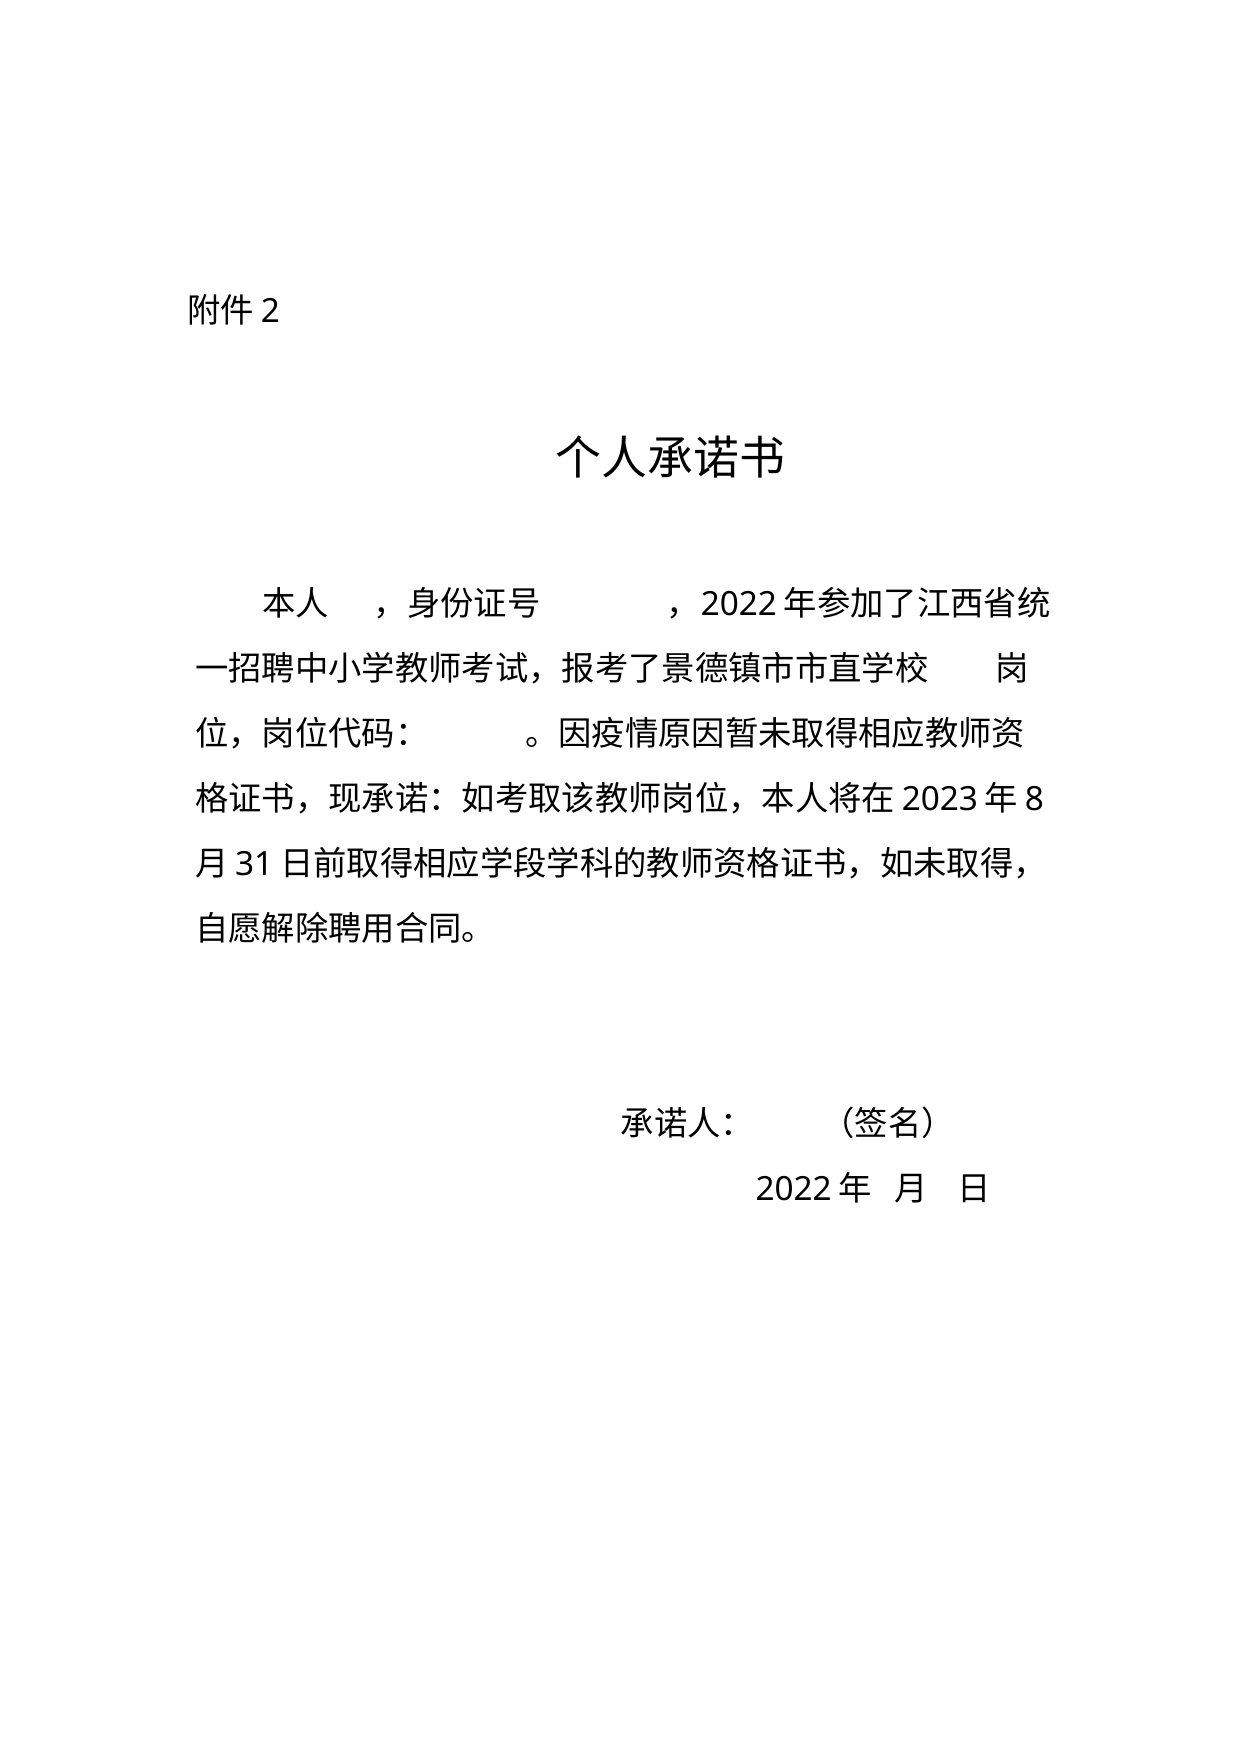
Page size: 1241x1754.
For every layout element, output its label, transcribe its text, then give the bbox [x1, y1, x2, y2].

text 2022年 月 日 [187, 1153, 991, 1218]
text 承诺人： （签名） [187, 1088, 991, 1153]
text 附件2 [187, 276, 1053, 341]
text 本人 ，身份证号 ，2022年参加了江西省统一招聘中小学教师考试，报考了景德镇市市直学校 岗位，岗位代码： 。因疫情原因暂未取得相应教师资格证书，现承诺：如考取该教师岗位，本人将在2023年8月31日前取得相应学段学科的教师资格证书，如未取得，自愿解除聘用合同。 [195, 568, 1053, 958]
text 个人承诺书 [195, 406, 1053, 503]
